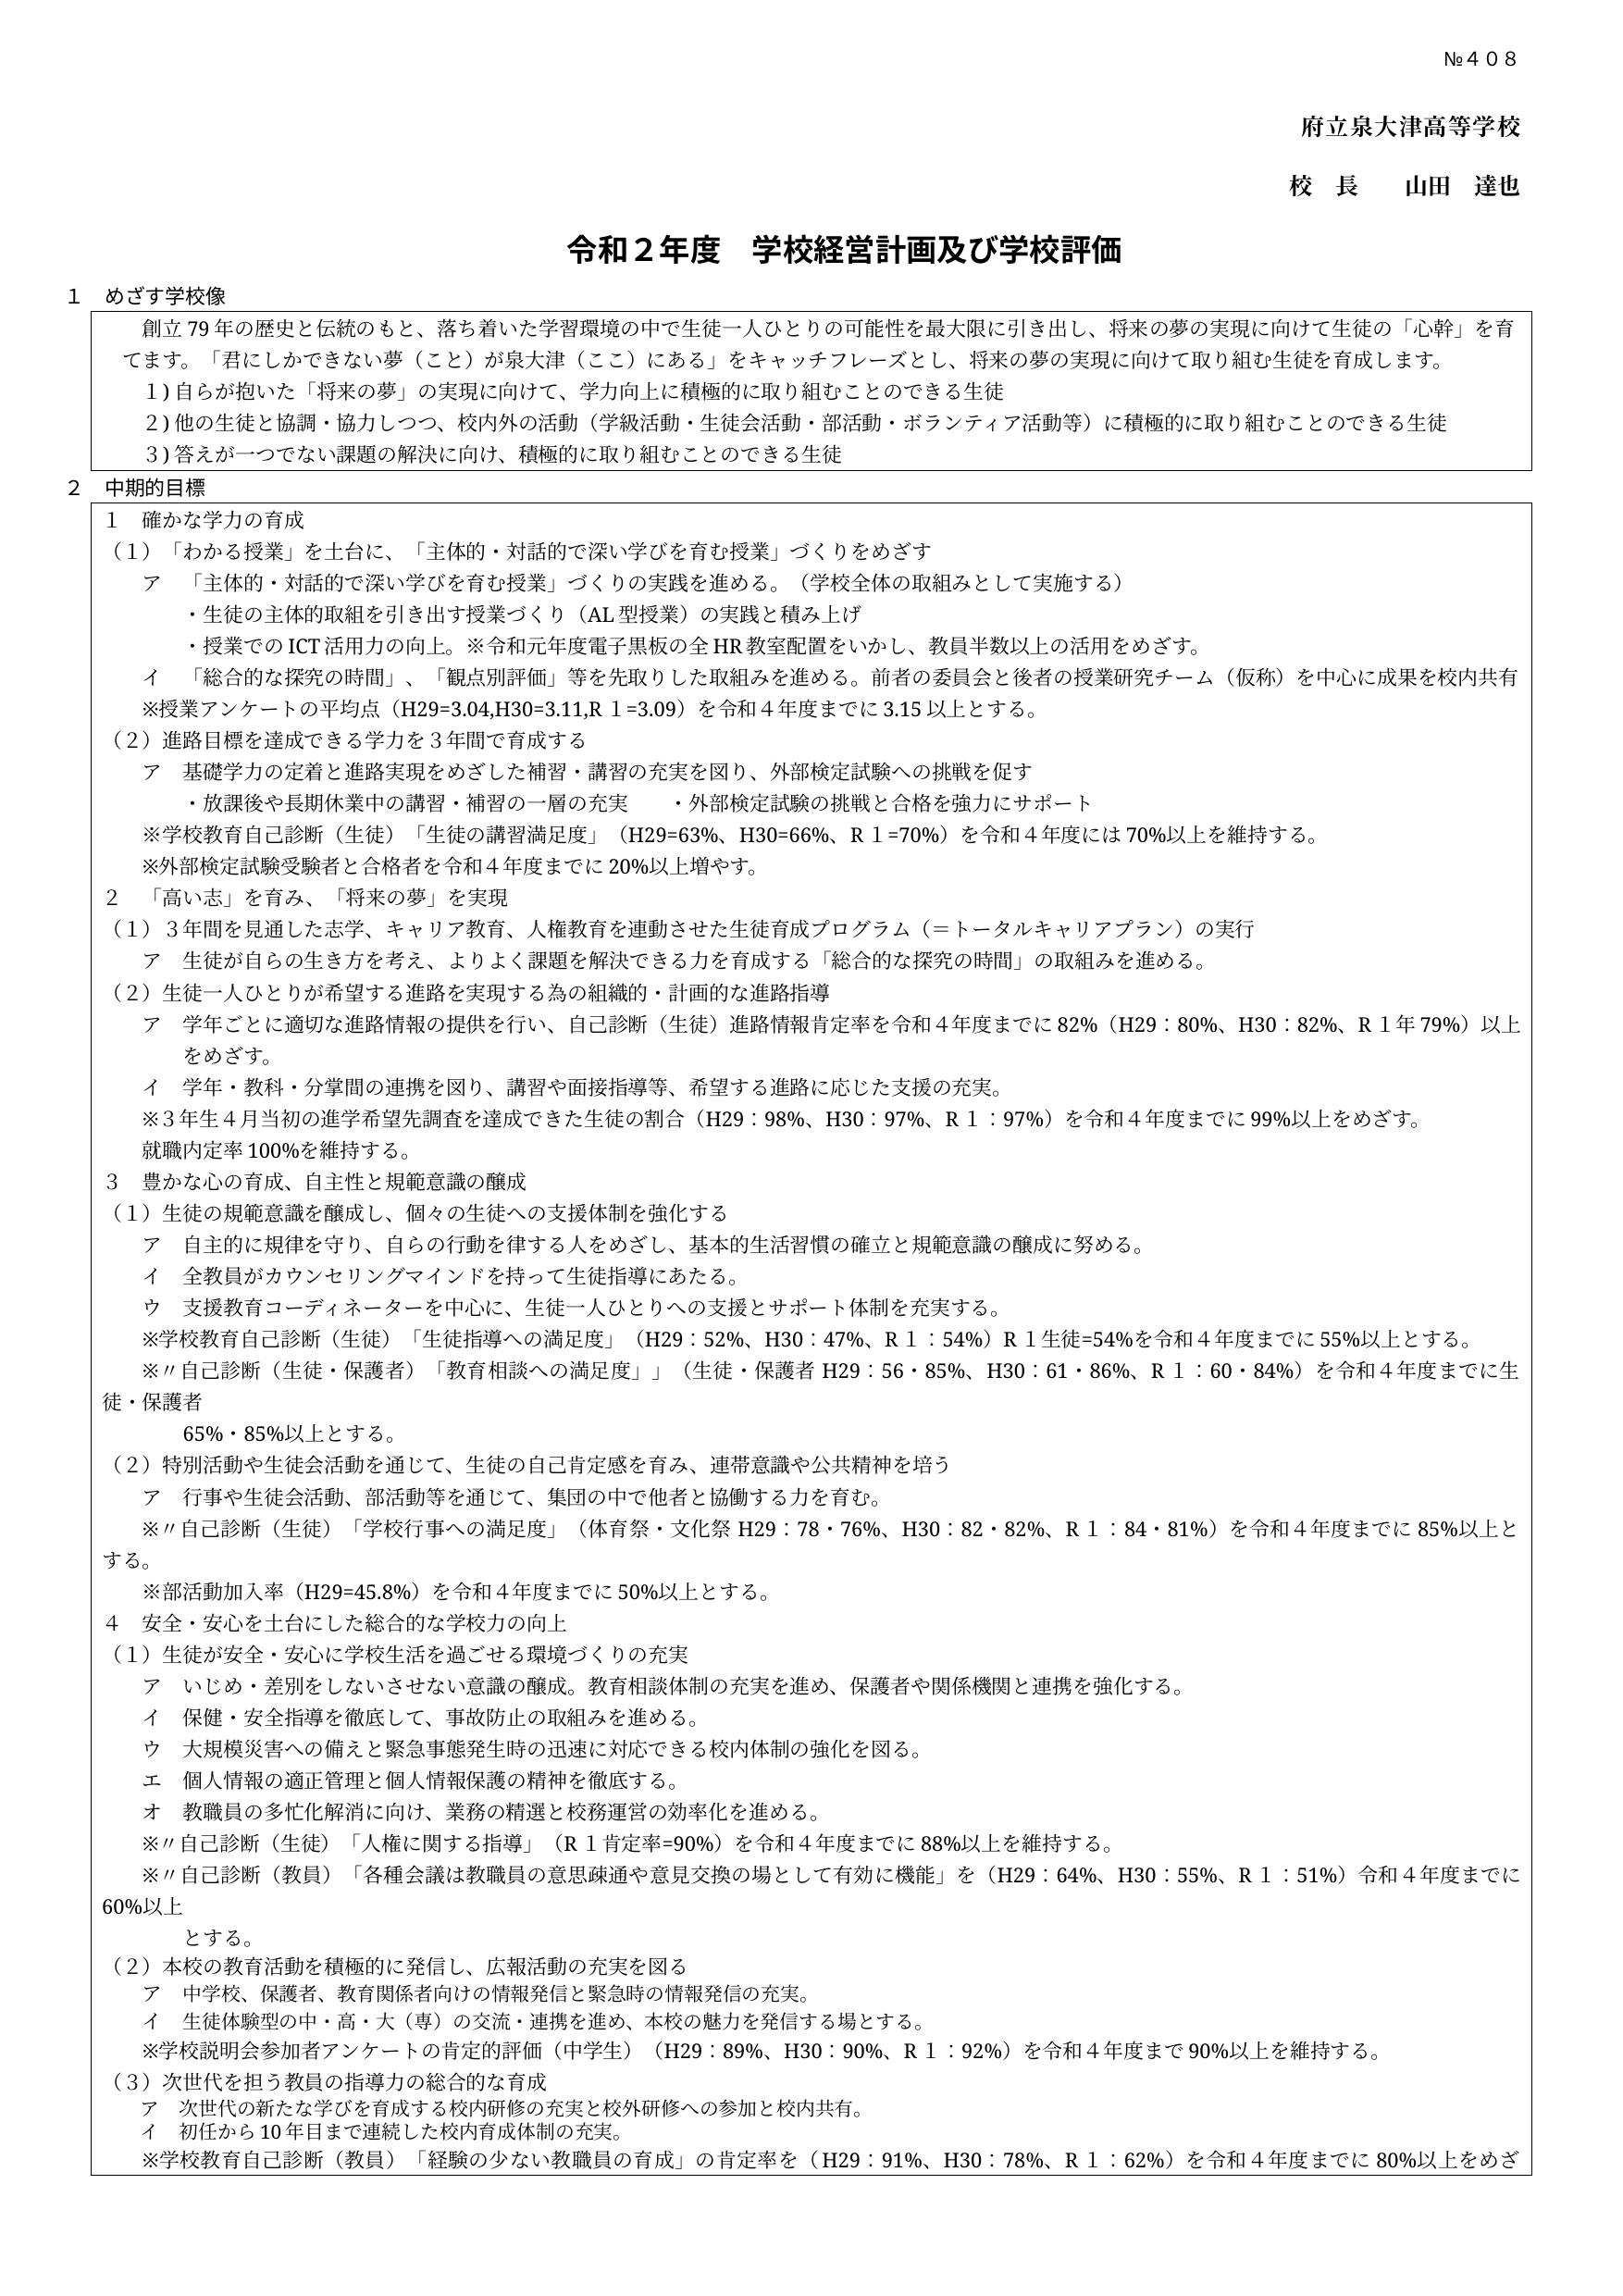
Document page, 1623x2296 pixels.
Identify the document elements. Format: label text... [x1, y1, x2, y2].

text 令和２年度 学校経営計画及び学校評価 [82, 217, 1607, 279]
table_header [92, 503, 1531, 2175]
text 校 長 山田 達也 [82, 154, 1520, 217]
table_header 創立79年の歴史と伝統のもと、落ち着いた学習環境の中で生徒一人ひとりの可能性を最大限に引き出し、将来の夢の実現に向けて生徒の「心幹」を育てます。「君にしかできない夢（こと）が泉大津（ここ）にある」をキャッチフレーズとし、将来の夢の実現に向けて取り組む生徒を育成します。 １) 自らが抱いた「将来の夢」の実現に向けて、学力向上に積極的に取り組むことのできる生徒 ２) 他の生徒と協調・協力しつつ、校内外の活動（学級活動・生徒会活動・部活動・ボランティア活動等）に積極的に取り組むことのできる生徒 ３) 答えが一つでない課題の解決に向け、積極的に取り組むことのできる生徒 [92, 312, 1531, 469]
text ２ 中期的目標 [64, 470, 1541, 502]
text １ めざす学校像 [64, 279, 1541, 311]
